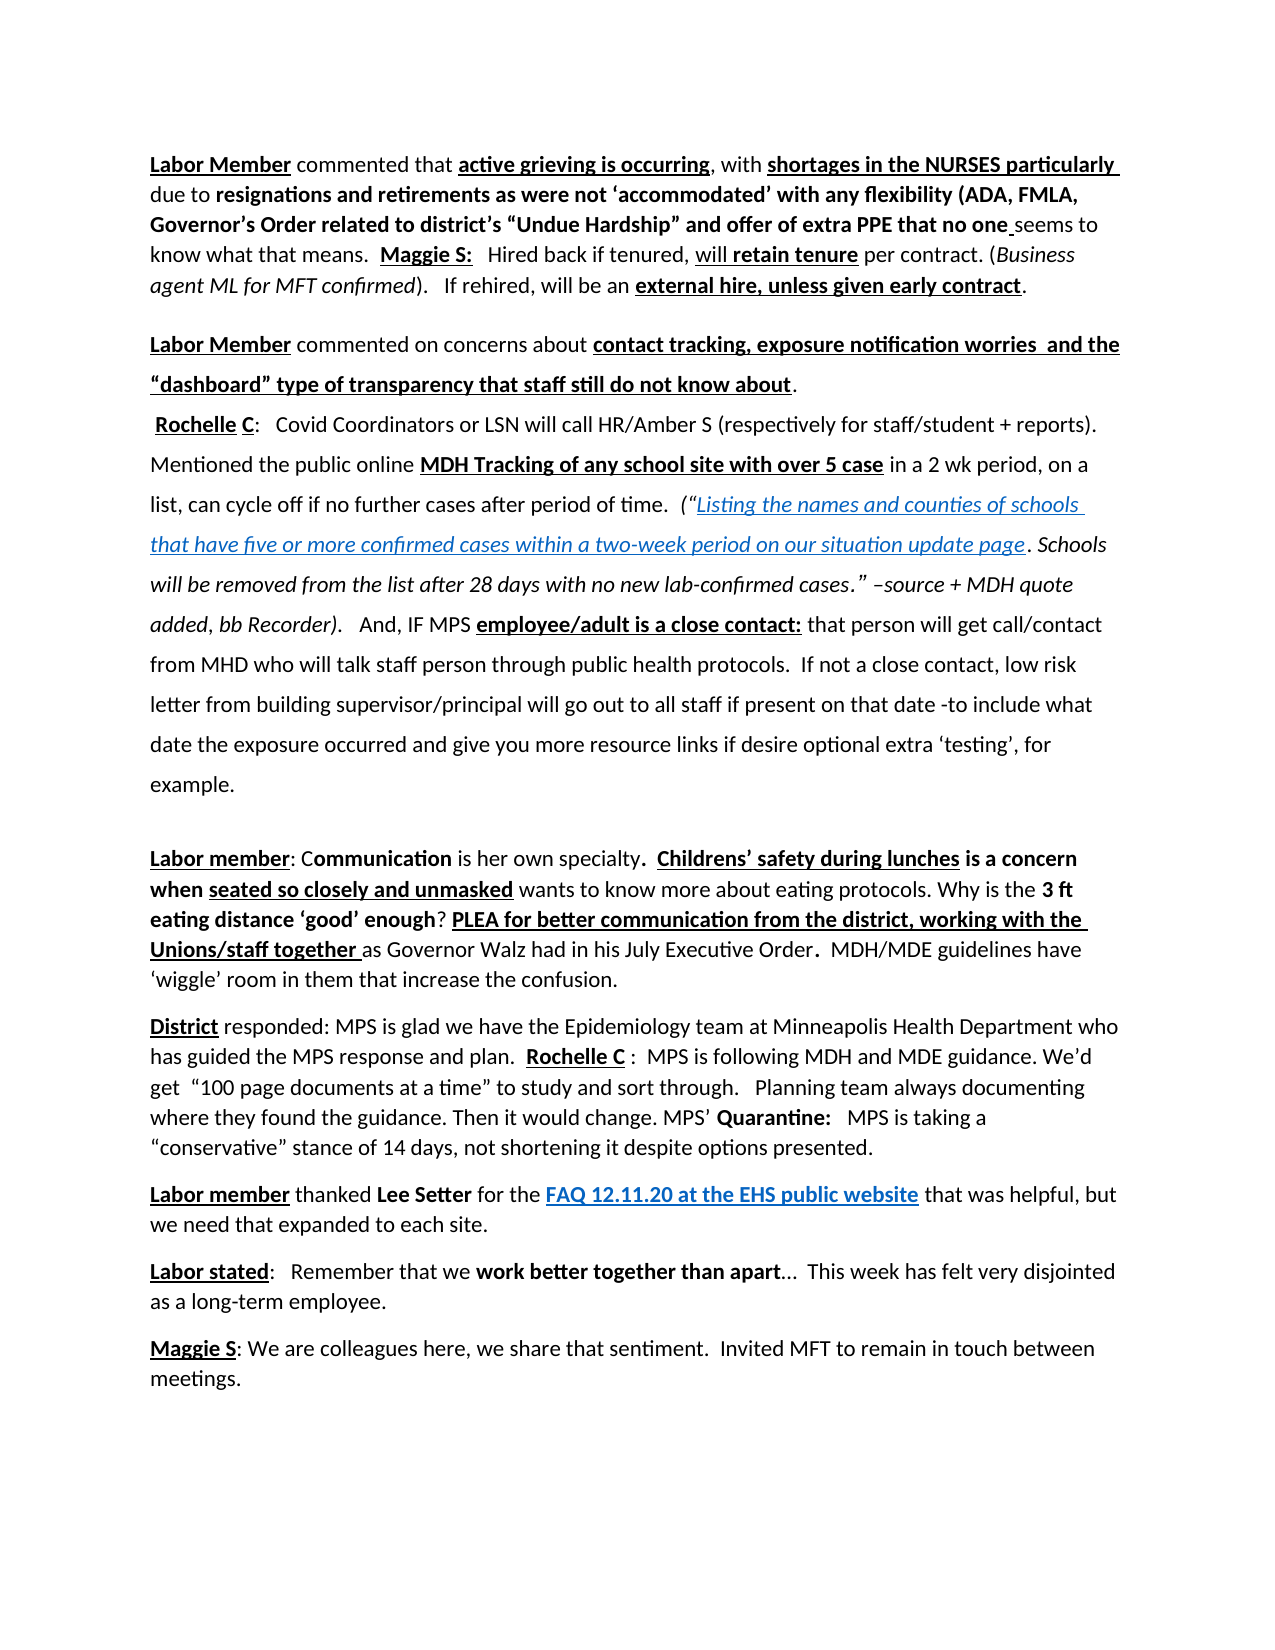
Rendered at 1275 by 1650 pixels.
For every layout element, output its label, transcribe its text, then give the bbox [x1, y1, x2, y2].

text Labor Member commented that active grieving is occurring, with shortages in the NURSES particularly due to resignations and retirements as were not ‘accommodated’ with any flexibility (ADA, FMLA, Governor’s Order related to district’s “Undue Hardship” and offer of extra PPE that no one seems to know what that means. Maggie S: Hired back if tenured, will retain tenure per contract. (Business agent ML for MFT confirmed). If rehired, will be an external hire, unless given early contract. [150, 150, 1125, 299]
text Maggie S: We are colleagues here, we share that sentiment. Invited MFT to remain in touch between meetings. [150, 1334, 1125, 1392]
text Labor Member commented on concerns about contact tracking, exposure notification worries and the “dashboard” type of transparency that staff still do not know about. [150, 318, 1125, 398]
text Labor member thanked Lee Setter for the FAQ 12.11.20 at the EHS public website that was helpful, but we need that expanded to each site. [150, 1180, 1125, 1238]
text Labor stated: Remember that we work better together than apart… This week has felt very disjointed as a long-term employee. [150, 1257, 1125, 1315]
text Labor member: Communication is her own specialty. Childrens’ safety during lunches is a concern when seated so closely and unmasked wants to know more about eating protocols. Why is the 3 ft eating distance ‘good’ enough? PLEA for better communication from the district, working with the Unions/staff together as Governor Walz had in his July Executive Order. MDH/MDE guidelines have ‘wiggle’ room in them that increase the confusion. [150, 844, 1125, 993]
text District responded: MPS is glad we have the Epidemiology team at Minneapolis Health Department who has guided the MPS response and plan. Rochelle C : MPS is following MDH and MDE guidance. We’d get “100 page documents at a time” to study and sort through. Planning team always documenting where they found the guidance. Then it would change. MPS’ Quarantine: MPS is taking a “conservative” stance of 14 days, not shortening it despite options presented. [150, 1012, 1125, 1161]
text Rochelle C: Covid Coordinators or LSN will call HR/Amber S (respectively for staff/student + reports). Mentioned the public online MDH Tracking of any school site with over 5 case in a 2 wk period, on a list, can cycle off if no further cases after period of time. (“Listing the names and counties of schools that have five or more confirmed cases within a two-week period on our situation update page. Schools will be removed from the list after 28 days with no new lab-confirmed cases.” –source + MDH quote added, bb Recorder). And, IF MPS employee/adult is a close contact: that person will get call/contact from MHD who will talk staff person through public health protocols. If not a close contact, low risk letter from building supervisor/principal will go out to all staff if present on that date -to include what date the exposure occurred and give you more resource links if desire optional extra ‘testing’, for example. [150, 398, 1125, 798]
